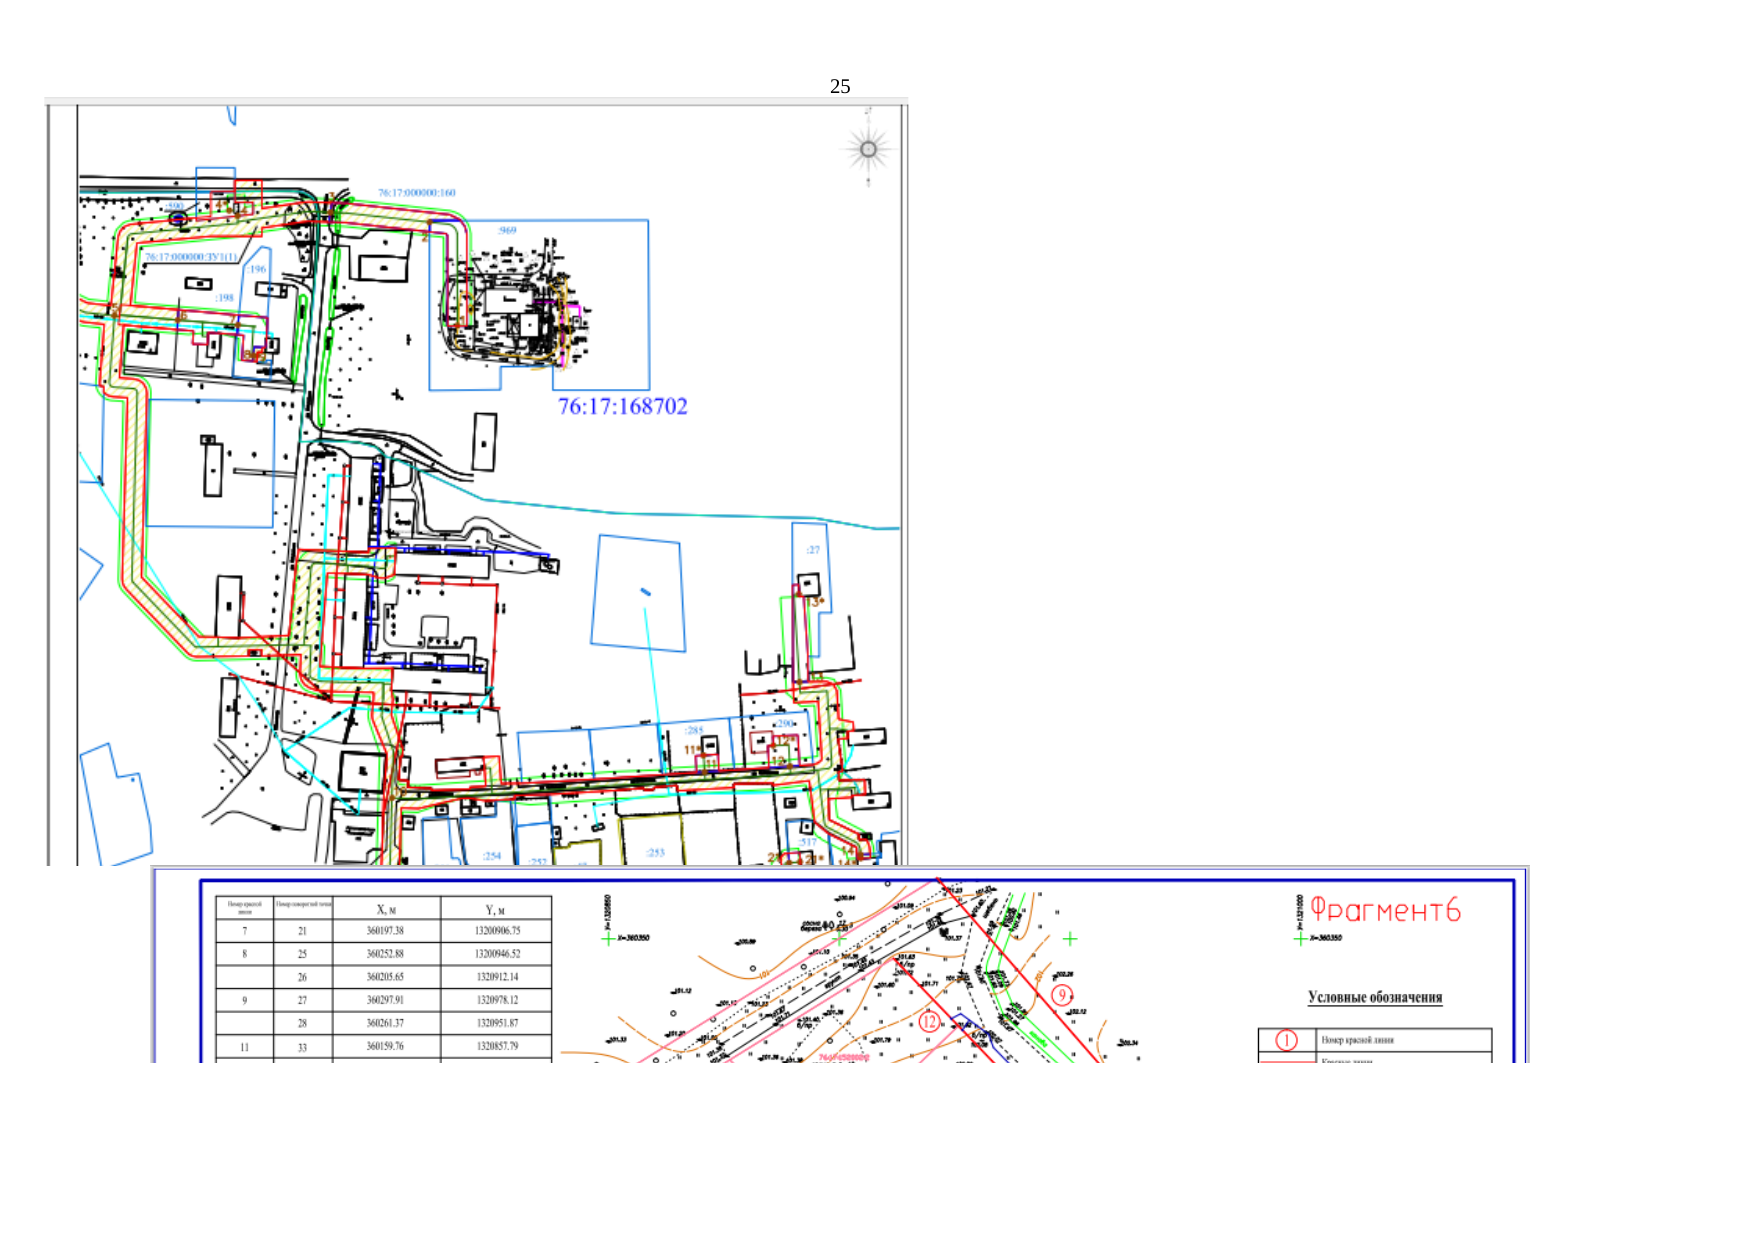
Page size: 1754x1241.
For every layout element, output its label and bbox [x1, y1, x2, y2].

picture [44, 97, 1530, 1063]
